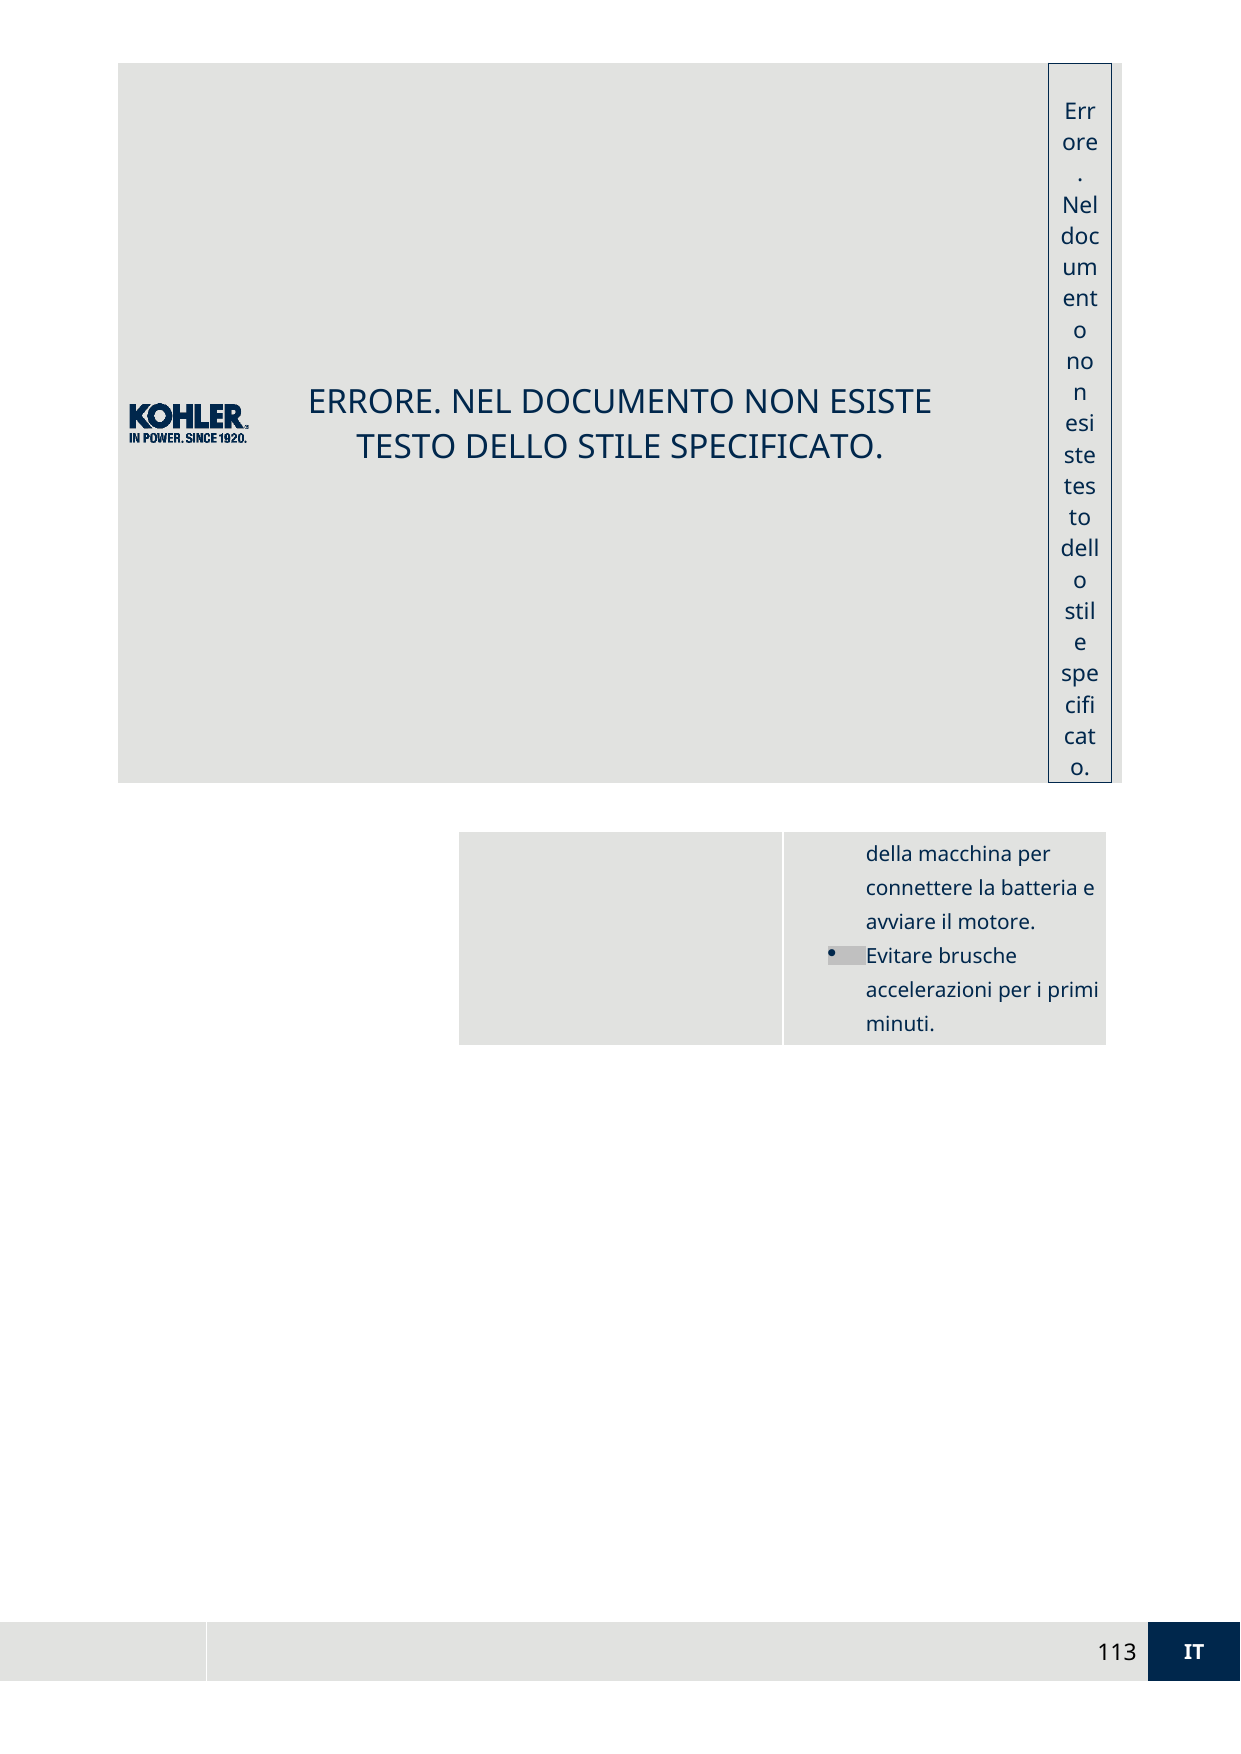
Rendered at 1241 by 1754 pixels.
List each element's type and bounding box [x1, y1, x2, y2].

picture [129, 403, 249, 443]
table_cell [118, 815, 1122, 1062]
